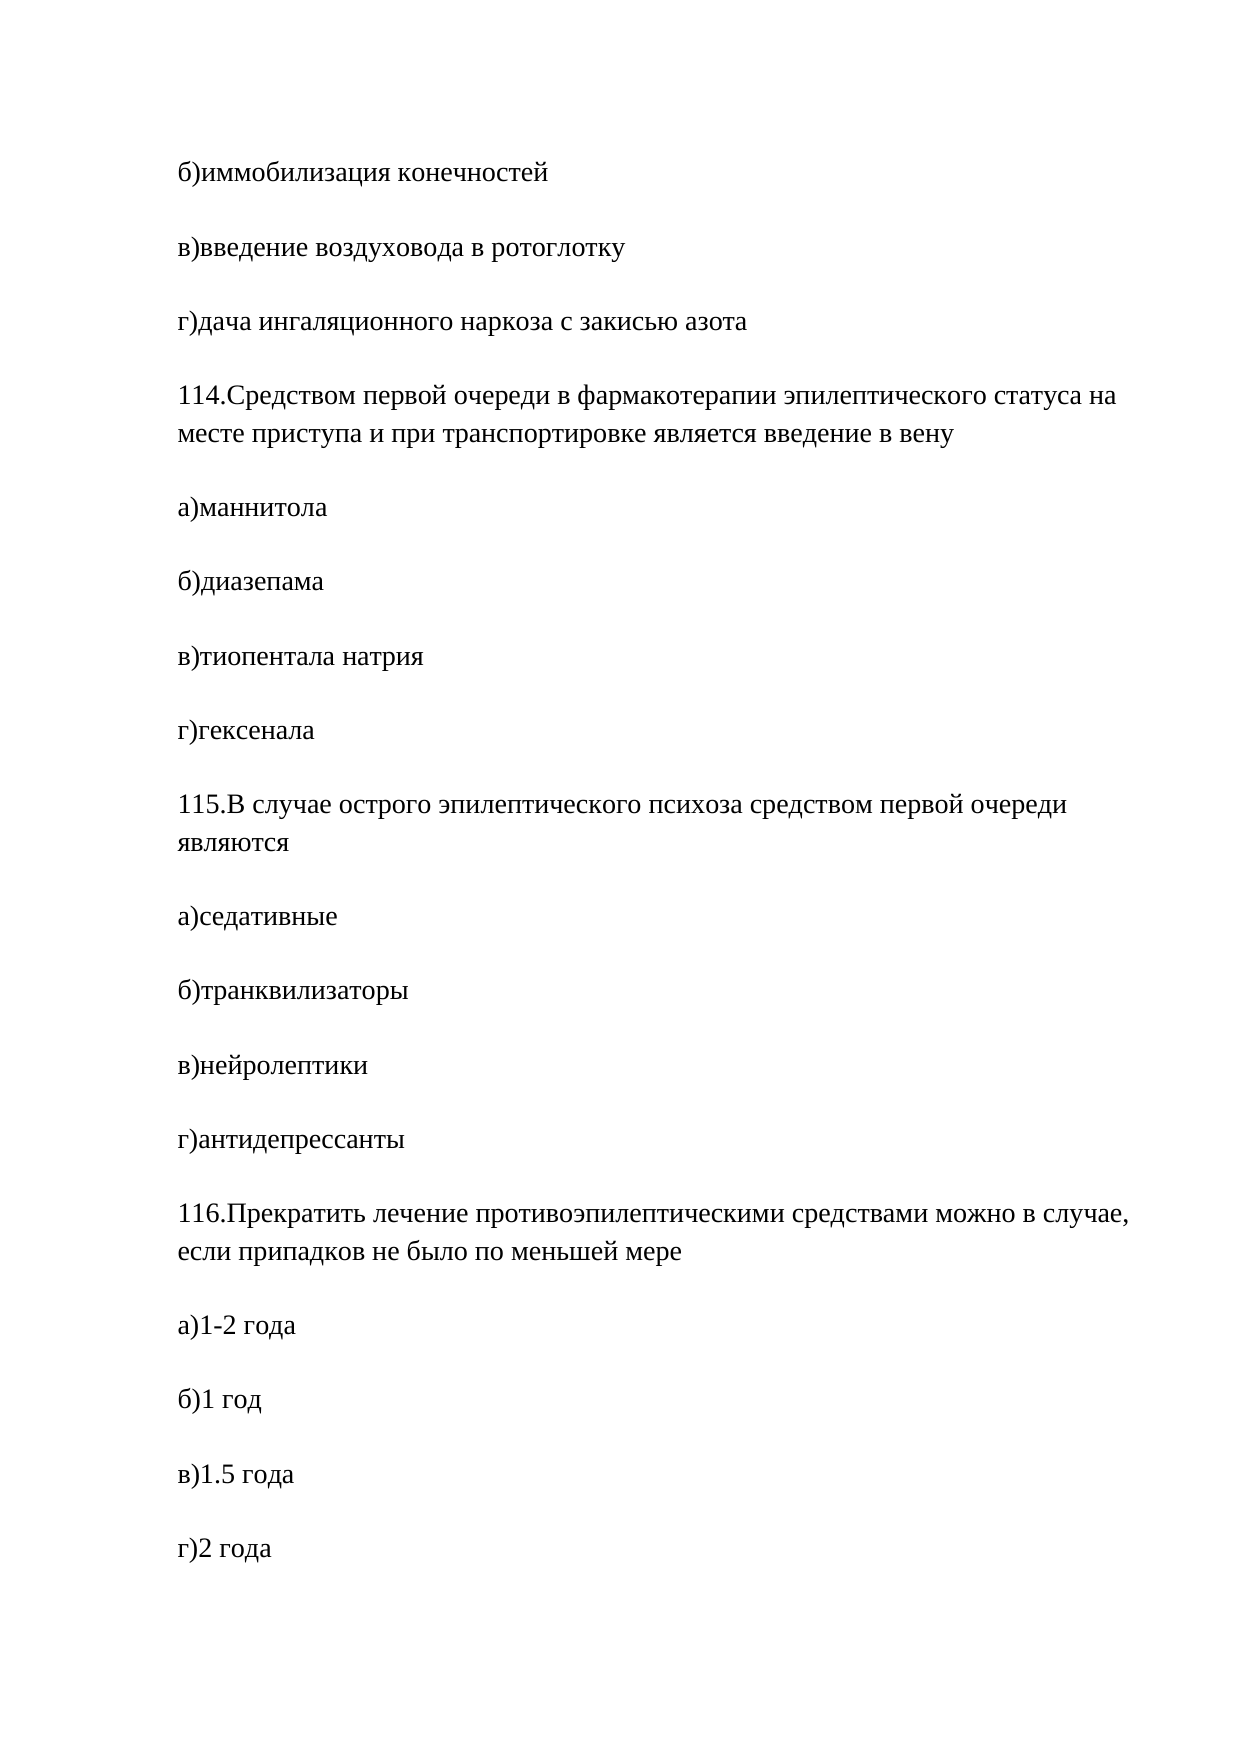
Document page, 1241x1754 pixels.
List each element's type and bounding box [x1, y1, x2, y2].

text [177, 118, 1152, 1601]
